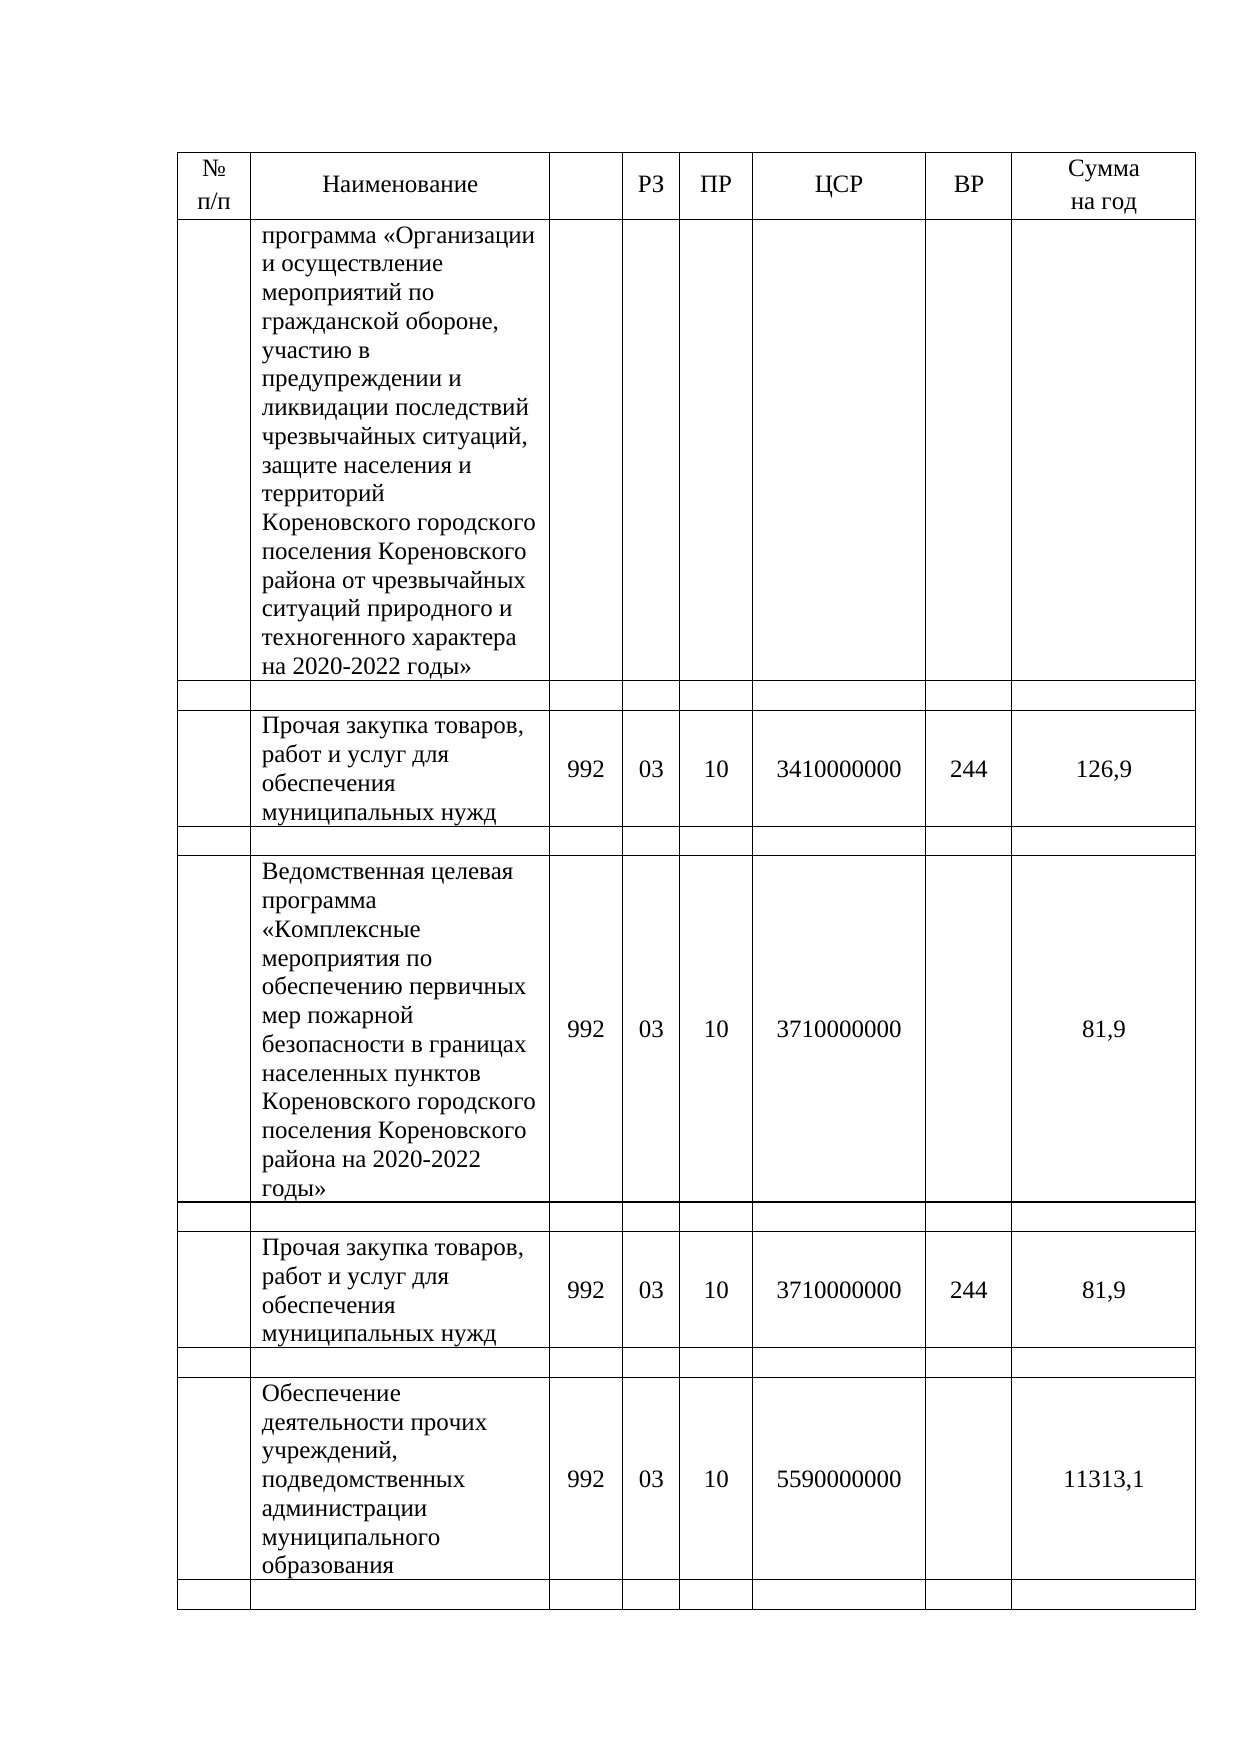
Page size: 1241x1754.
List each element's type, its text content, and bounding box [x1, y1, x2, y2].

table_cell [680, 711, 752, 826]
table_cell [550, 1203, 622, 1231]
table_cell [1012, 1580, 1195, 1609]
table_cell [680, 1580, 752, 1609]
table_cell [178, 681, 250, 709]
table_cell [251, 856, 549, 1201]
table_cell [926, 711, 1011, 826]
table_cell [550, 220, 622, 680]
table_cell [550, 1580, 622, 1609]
table_header [550, 153, 622, 219]
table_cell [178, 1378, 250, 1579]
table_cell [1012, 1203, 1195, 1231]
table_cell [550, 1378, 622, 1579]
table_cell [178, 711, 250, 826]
table_header № п/п [178, 153, 250, 219]
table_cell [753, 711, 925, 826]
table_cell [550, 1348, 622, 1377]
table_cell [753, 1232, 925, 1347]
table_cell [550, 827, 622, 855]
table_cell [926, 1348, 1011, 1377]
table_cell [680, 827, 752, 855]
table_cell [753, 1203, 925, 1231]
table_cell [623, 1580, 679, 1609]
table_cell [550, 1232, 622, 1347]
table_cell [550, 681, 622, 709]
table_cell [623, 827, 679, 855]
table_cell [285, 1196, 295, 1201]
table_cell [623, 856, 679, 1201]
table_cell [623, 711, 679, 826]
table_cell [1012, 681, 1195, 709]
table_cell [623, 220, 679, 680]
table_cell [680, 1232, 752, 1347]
table_header РЗ [623, 153, 679, 219]
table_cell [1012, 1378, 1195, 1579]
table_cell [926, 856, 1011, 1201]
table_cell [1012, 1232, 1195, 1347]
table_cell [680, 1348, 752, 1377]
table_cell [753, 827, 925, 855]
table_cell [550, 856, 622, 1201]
table_header ВР [926, 153, 1011, 219]
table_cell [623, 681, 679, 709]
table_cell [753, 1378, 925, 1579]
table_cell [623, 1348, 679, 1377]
table_header ПР [680, 153, 752, 219]
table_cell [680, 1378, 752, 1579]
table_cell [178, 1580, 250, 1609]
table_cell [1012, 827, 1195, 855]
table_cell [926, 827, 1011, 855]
table_header ЦСР [753, 153, 925, 219]
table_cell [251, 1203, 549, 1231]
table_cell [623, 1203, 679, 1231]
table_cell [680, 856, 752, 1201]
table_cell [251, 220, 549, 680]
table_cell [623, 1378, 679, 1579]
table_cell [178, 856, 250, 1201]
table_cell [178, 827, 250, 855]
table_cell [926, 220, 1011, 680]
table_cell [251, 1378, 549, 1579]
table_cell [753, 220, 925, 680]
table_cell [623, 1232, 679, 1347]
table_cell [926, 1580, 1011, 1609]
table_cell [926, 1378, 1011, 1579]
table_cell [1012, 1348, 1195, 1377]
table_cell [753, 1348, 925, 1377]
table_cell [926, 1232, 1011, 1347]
table_header Сумма на год [1012, 153, 1195, 219]
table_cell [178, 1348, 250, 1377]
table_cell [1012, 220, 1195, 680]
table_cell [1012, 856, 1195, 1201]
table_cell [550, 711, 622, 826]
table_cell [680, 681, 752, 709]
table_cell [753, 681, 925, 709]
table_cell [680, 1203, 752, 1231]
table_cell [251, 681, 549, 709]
table_header Наименование [251, 153, 549, 219]
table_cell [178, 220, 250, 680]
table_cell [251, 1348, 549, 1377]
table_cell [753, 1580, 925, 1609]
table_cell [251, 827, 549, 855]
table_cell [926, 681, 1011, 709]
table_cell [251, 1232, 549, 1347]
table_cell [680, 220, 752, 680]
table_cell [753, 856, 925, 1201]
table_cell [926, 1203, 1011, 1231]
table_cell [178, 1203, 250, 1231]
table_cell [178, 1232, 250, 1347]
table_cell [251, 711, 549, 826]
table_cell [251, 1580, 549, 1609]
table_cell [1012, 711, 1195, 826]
